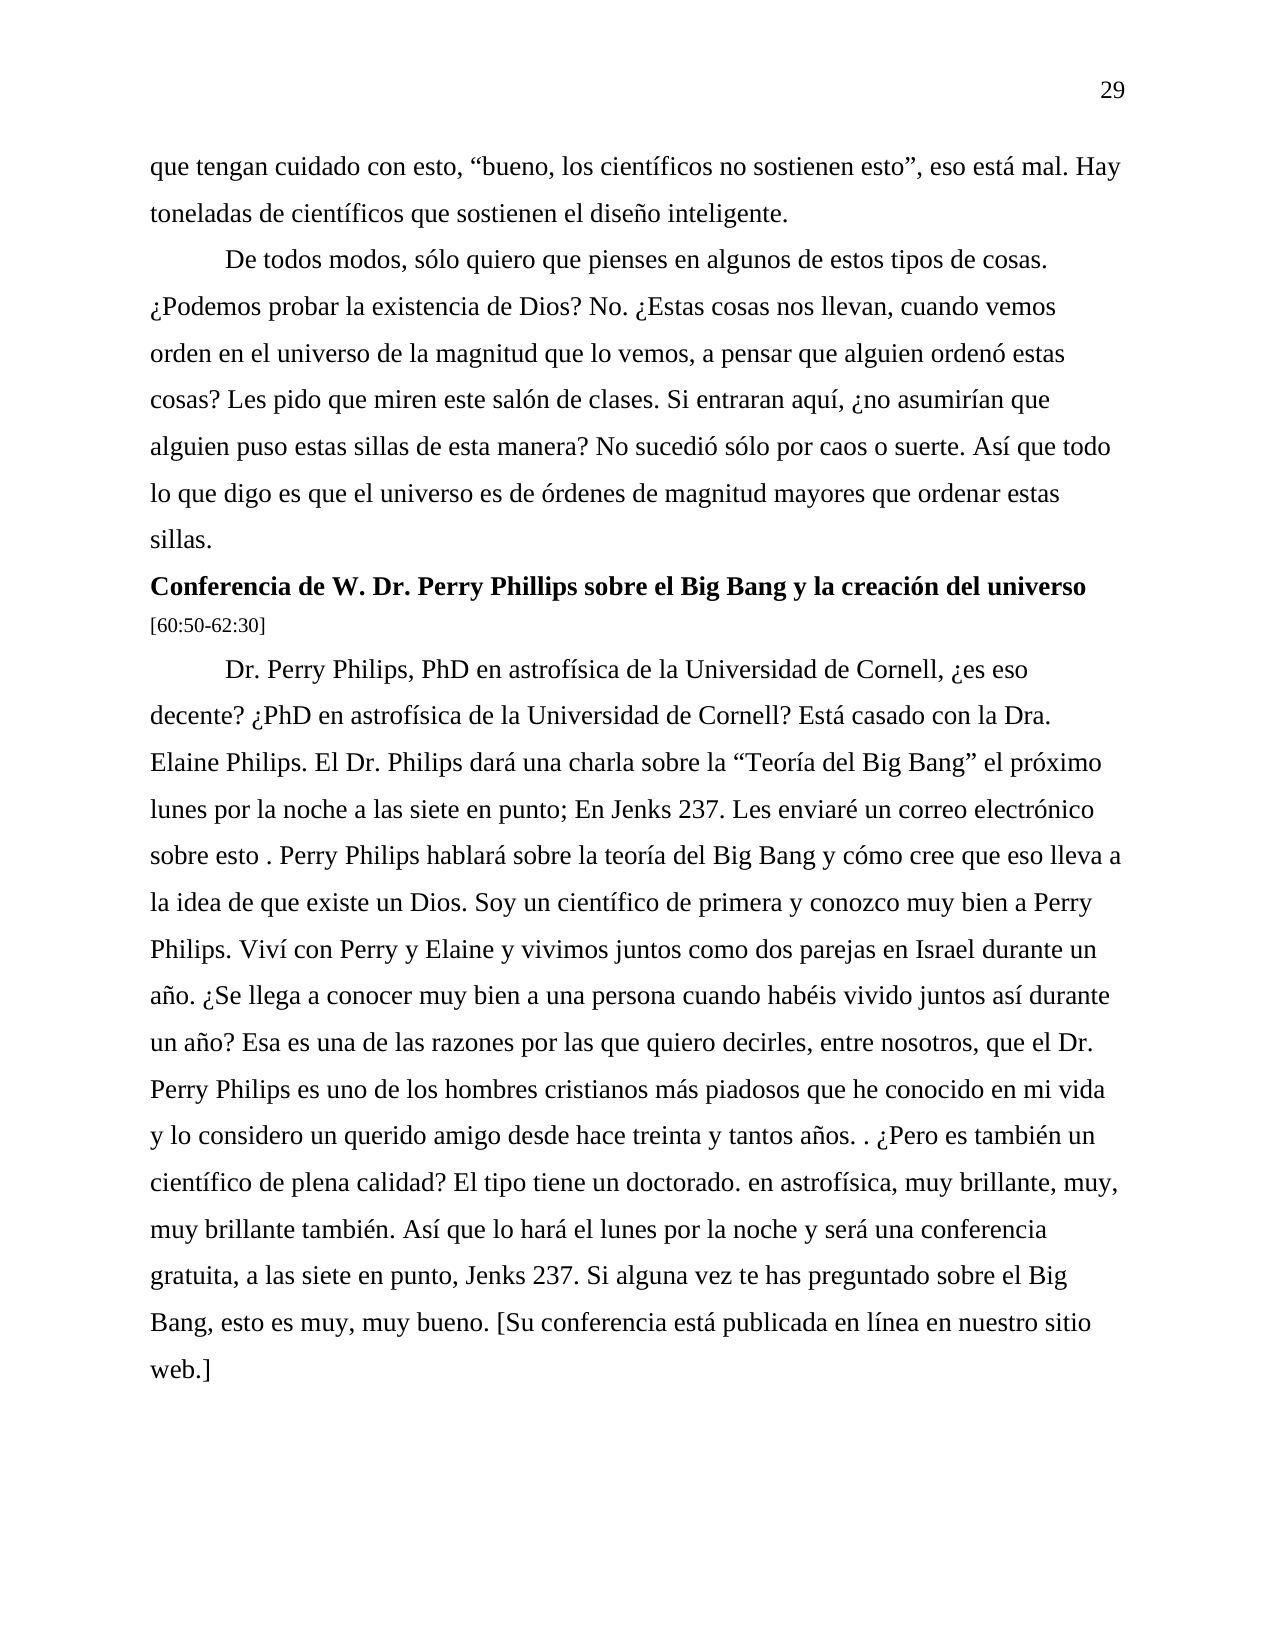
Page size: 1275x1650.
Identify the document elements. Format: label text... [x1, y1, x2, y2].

text Conferencia de W. Dr. Perry Phillips sobre el Big Bang y la creación del universo [60:50-62:30] Dr. Perry Philips, PhD en astrofísica de la Universidad de Cornell, ¿es eso decente? ¿PhD en astrofísica de la Universidad de Cornell? Está casado con la Dra. Elaine Philips. El Dr. Philips dará una charla sobre la “Teoría del Big Bang” el próximo lunes por la noche a las siete en punto; En Jenks 237. Les enviaré un correo electrónico sobre esto . Perry Philips hablará sobre la teoría del Big Bang y cómo cree que eso lleva a la idea de que existe un Dios. Soy un científico de primera y conozco muy bien a Perry Philips. Viví con Perry y Elaine y vivimos juntos como dos parejas en Israel durante un año. ¿Se llega a conocer muy bien a una persona cuando habéis vivido juntos así durante un año? Esa es una de las razones por las que quiero decirles, entre nosotros, que el Dr. Perry Philips es uno de los hombres cristianos más piadosos que he conocido en mi vida y lo considero un querido amigo desde hace treinta y tantos años. . ¿Pero es también un científico de plena calidad? El tipo tiene un doctorado. en astrofísica, muy brillante, muy, muy brillante también. Así que lo hará el lunes por la noche y será una conferencia gratuita, a las siete en punto, Jenks 237. Si alguna vez te has preguntado sobre el Big Bang, esto es muy, muy bueno. [Su conferencia está publicada en línea en nuestro sitio web.] [150, 570, 1125, 1384]
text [150, 150, 1125, 554]
